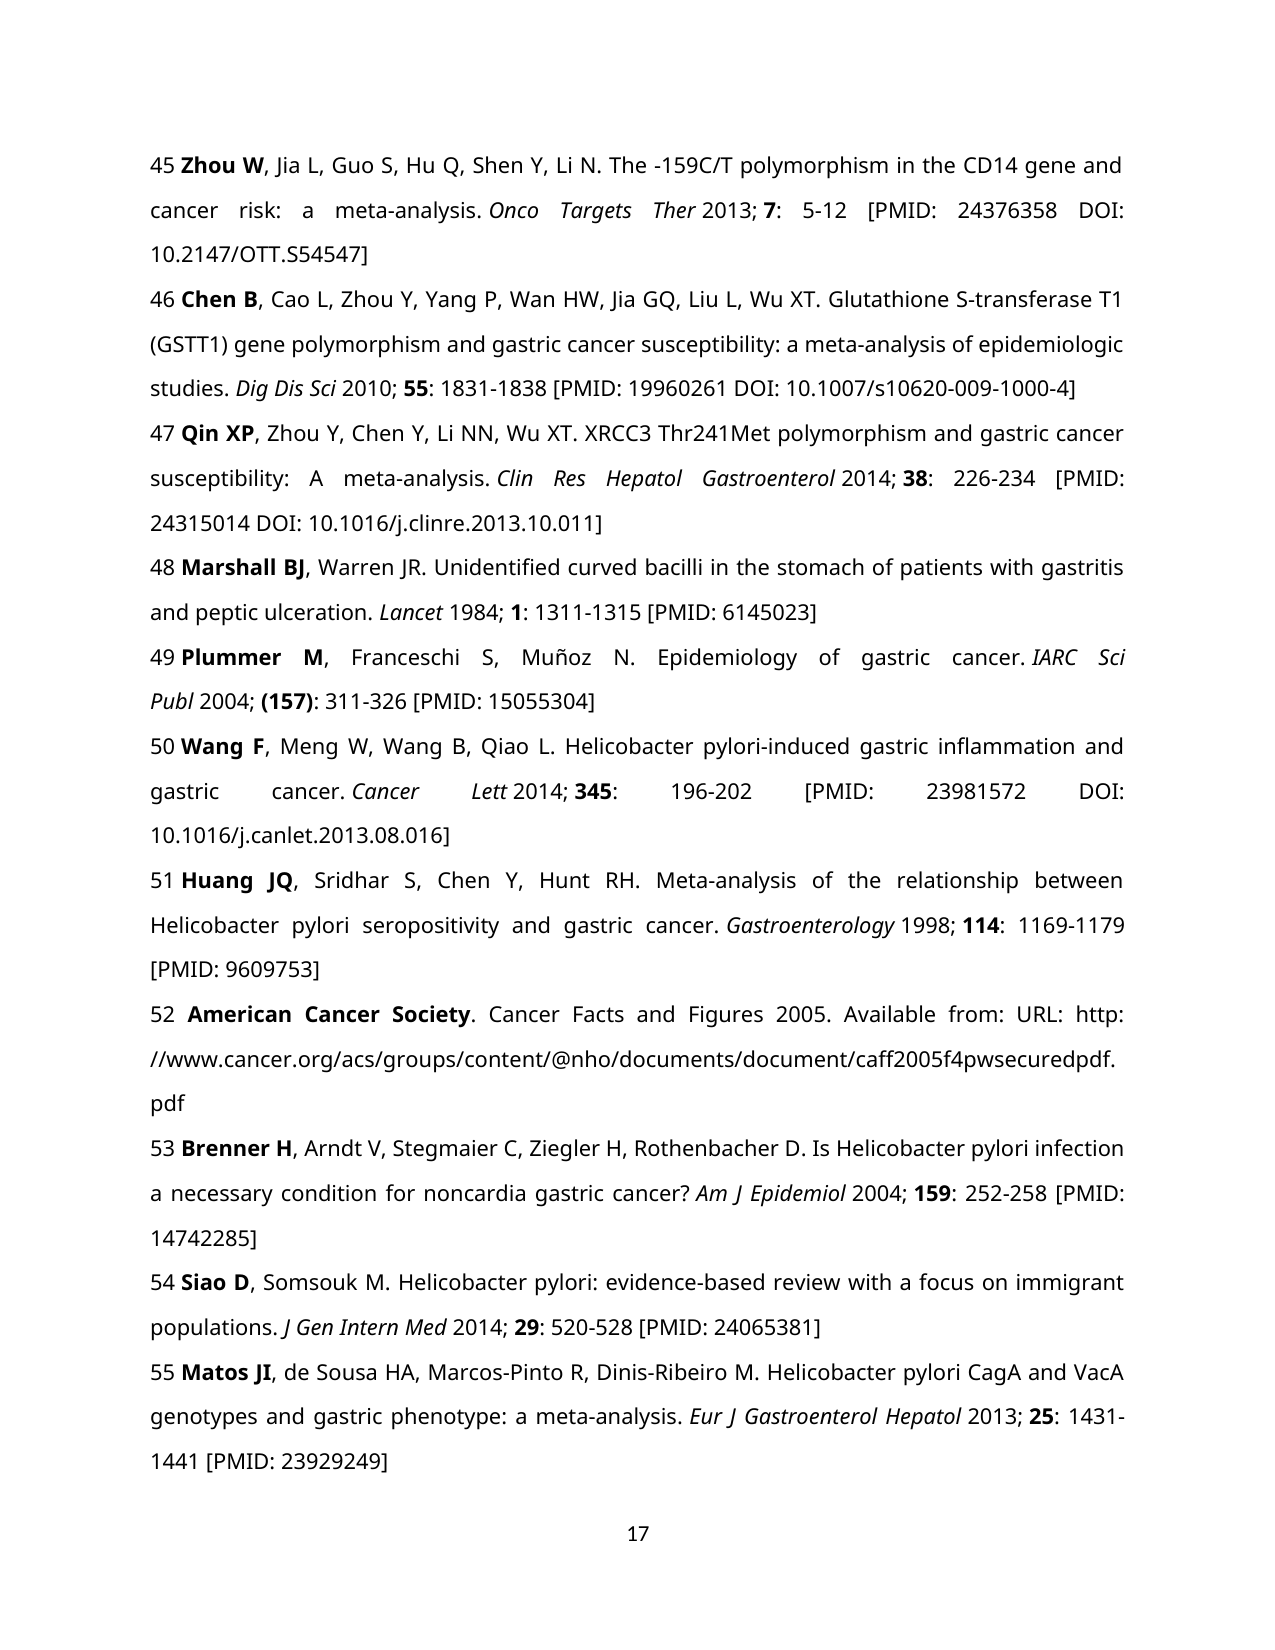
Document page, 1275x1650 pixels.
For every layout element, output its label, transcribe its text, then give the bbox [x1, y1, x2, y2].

text 52 American Cancer Society. Cancer Facts and Figures 2005. Available from: URL: http: //www.cancer.org/acs/groups/content/@nho/documents/document/caff2005f4pwsecuredpdf.pdf [150, 999, 1125, 1118]
text 53 Brenner H, Arndt V, Stegmaier C, Ziegler H, Rothenbacher D. Is Helicobacter pylori infection a necessary condition for noncardia gastric cancer? Am J Epidemiol 2004; 159: 252-258 [PMID: 14742285] [150, 1133, 1125, 1252]
text 47 Qin XP, Zhou Y, Chen Y, Li NN, Wu XT. XRCC3 Thr241Met polymorphism and gastric cancer susceptibility: A meta-analysis. Clin Res Hepatol Gastroenterol 2014; 38: 226-234 [PMID: 24315014 DOI: 10.1016/j.clinre.2013.10.011] [150, 418, 1125, 537]
text 49 Plummer M, Franceschi S, Muñoz N. Epidemiology of gastric cancer. IARC Sci Publ 2004; (157): 311-326 [PMID: 15055304] [150, 642, 1125, 716]
text 48 Marshall BJ, Warren JR. Unidentified curved bacilli in the stomach of patients with gastritis and peptic ulceration. Lancet 1984; 1: 1311-1315 [PMID: 6145023] [150, 552, 1125, 627]
text 55 Matos JI, de Sousa HA, Marcos-Pinto R, Dinis-Ribeiro M. Helicobacter pylori CagA and VacA genotypes and gastric phenotype: a meta-analysis. Eur J Gastroenterol Hepatol 2013; 25: 1431-1441 [PMID: 23929249] [150, 1357, 1125, 1476]
text 46 Chen B, Cao L, Zhou Y, Yang P, Wan HW, Jia GQ, Liu L, Wu XT. Glutathione S-transferase T1 (GSTT1) gene polymorphism and gastric cancer susceptibility: a meta-analysis of epidemiologic studies. Dig Dis Sci 2010; 55: 1831-1838 [PMID: 19960261 DOI: 10.1007/s10620-009-1000-4] [150, 284, 1125, 403]
text 54 Siao D, Somsouk M. Helicobacter pylori: evidence-based review with a focus on immigrant populations. J Gen Intern Med 2014; 29: 520-528 [PMID: 24065381] [150, 1267, 1125, 1342]
text 50 Wang F, Meng W, Wang B, Qiao L. Helicobacter pylori-induced gastric inflammation and gastric cancer. Cancer Lett 2014; 345: 196-202 [PMID: 23981572 DOI: 10.1016/j.canlet.2013.08.016] [150, 731, 1125, 850]
text 51 Huang JQ, Sridhar S, Chen Y, Hunt RH. Meta-analysis of the relationship between Helicobacter pylori seropositivity and gastric cancer. Gastroenterology 1998; 114: 1169-1179 [PMID: 9609753] [150, 865, 1125, 984]
text 45 Zhou W, Jia L, Guo S, Hu Q, Shen Y, Li N. The -159C/T polymorphism in the CD14 gene and cancer risk: a meta-analysis. Onco Targets Ther 2013; 7: 5-12 [PMID: 24376358 DOI: 10.2147/OTT.S54547] [150, 150, 1125, 269]
